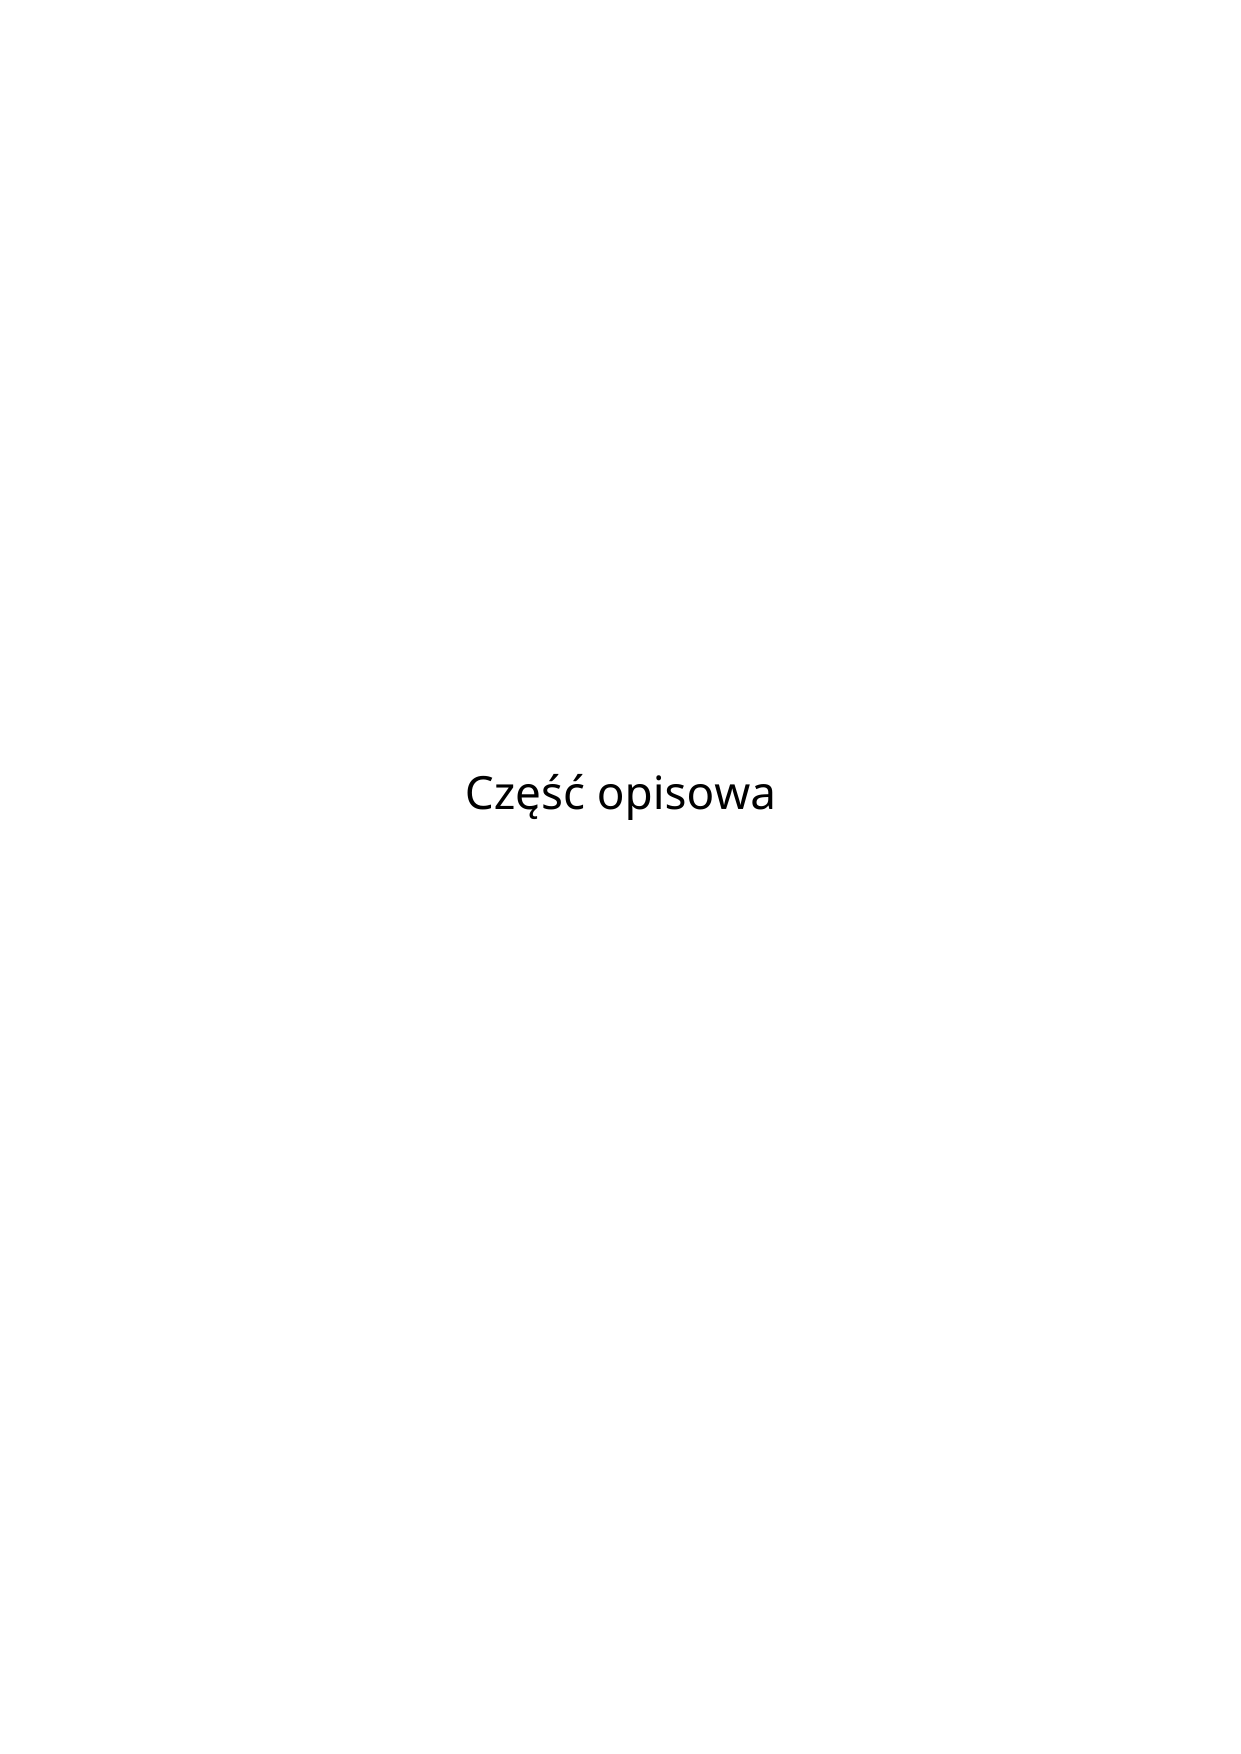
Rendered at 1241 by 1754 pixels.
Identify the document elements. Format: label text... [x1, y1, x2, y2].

text Część opisowa [148, 761, 1093, 823]
